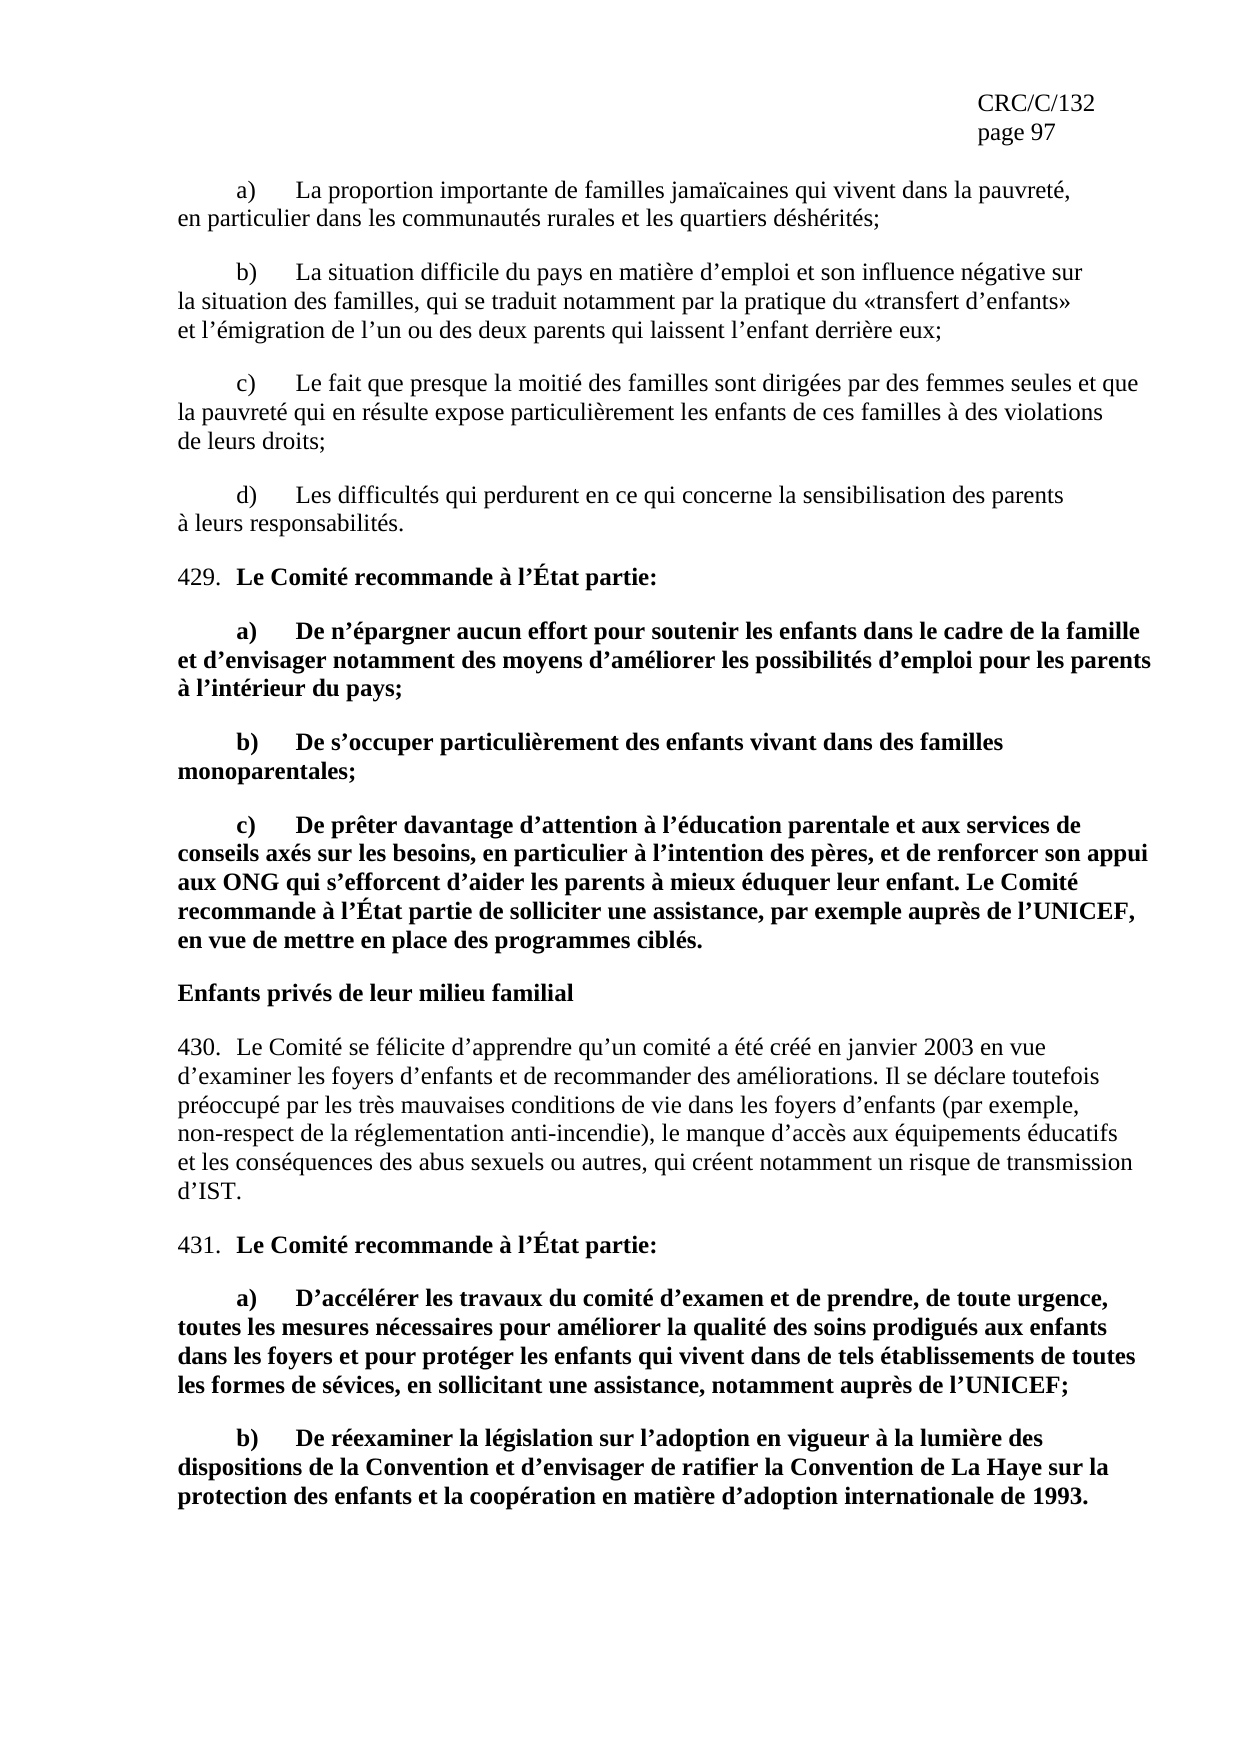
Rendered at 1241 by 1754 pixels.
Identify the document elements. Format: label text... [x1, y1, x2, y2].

text a) La proportion importante de familles jamaïcaines qui vivent dans la pauvreté, en particulier dans les communautés rurales et les quartiers déshérités; [177, 175, 1152, 232]
text 429. Le Comité recommande à l’État partie: [177, 562, 1152, 591]
text a) De n’épargner aucun effort pour soutenir les enfants dans le cadre de la famille et d’envisager notamment des moyens d’améliorer les possibilités d’emploi pour les parents à l’intérieur du pays; [177, 616, 1152, 702]
text c) Le fait que presque la moitié des familles sont dirigées par des femmes seules et que la pauvreté qui en résulte expose particulièrement les enfants de ces familles à des violations de leurs droits; [177, 368, 1152, 455]
text d) Les difficultés qui perdurent en ce qui concerne la sensibilisation des parents à leurs responsabilités. [177, 480, 1152, 537]
text b) La situation difficile du pays en matière d’emploi et son influence négative sur la situation des familles, qui se traduit notamment par la pratique du «transfert d’enfants» et l’émigration de l’un ou des deux parents qui laissent l’enfant derrière eux; [177, 257, 1152, 343]
text b) De réexaminer la législation sur l’adoption en vigueur à la lumière des dispositions de la Convention et d’envisager de ratifier la Convention de La Haye sur la protection des enfants et la coopération en matière d’adoption internationale de 1993. [177, 1423, 1152, 1510]
text 431. Le Comité recommande à l’État partie: [177, 1230, 1152, 1258]
text Enfants privés de leur milieu familial [177, 978, 1152, 1007]
text 430. Le Comité se félicite d’apprendre qu’un comité a été créé en janvier 2003 en vue d’examiner les foyers d’enfants et de recommander des améliorations. Il se déclare toutefois préoccupé par les très mauvaises conditions de vie dans les foyers d’enfants (par exemple, non-respect de la réglementation anti-incendie), le manque d’accès aux équipements éducatifs et les conséquences des abus sexuels ou autres, qui créent notamment un risque de transmission d’IST. [177, 1032, 1152, 1205]
text a) D’accélérer les travaux du comité d’examen et de prendre, de toute urgence, toutes les mesures nécessaires pour améliorer la qualité des soins prodigués aux enfants dans les foyers et pour protéger les enfants qui vivent dans de tels établissements de toutes les formes de sévices, en sollicitant une assistance, notamment auprès de l’UNICEF; [177, 1283, 1152, 1398]
text b) De s’occuper particulièrement des enfants vivant dans des familles monoparentales; [177, 727, 1152, 785]
text c) De prêter davantage d’attention à l’éducation parentale et aux services de conseils axés sur les besoins, en particulier à l’intention des pères, et de renforcer son appui aux ONG qui s’efforcent d’aider les parents à mieux éduquer leur enfant. Le Comité recommande à l’État partie de solliciter une assistance, par exemple auprès de l’UNICEF, en vue de mettre en place des programmes ciblés. [177, 810, 1152, 953]
